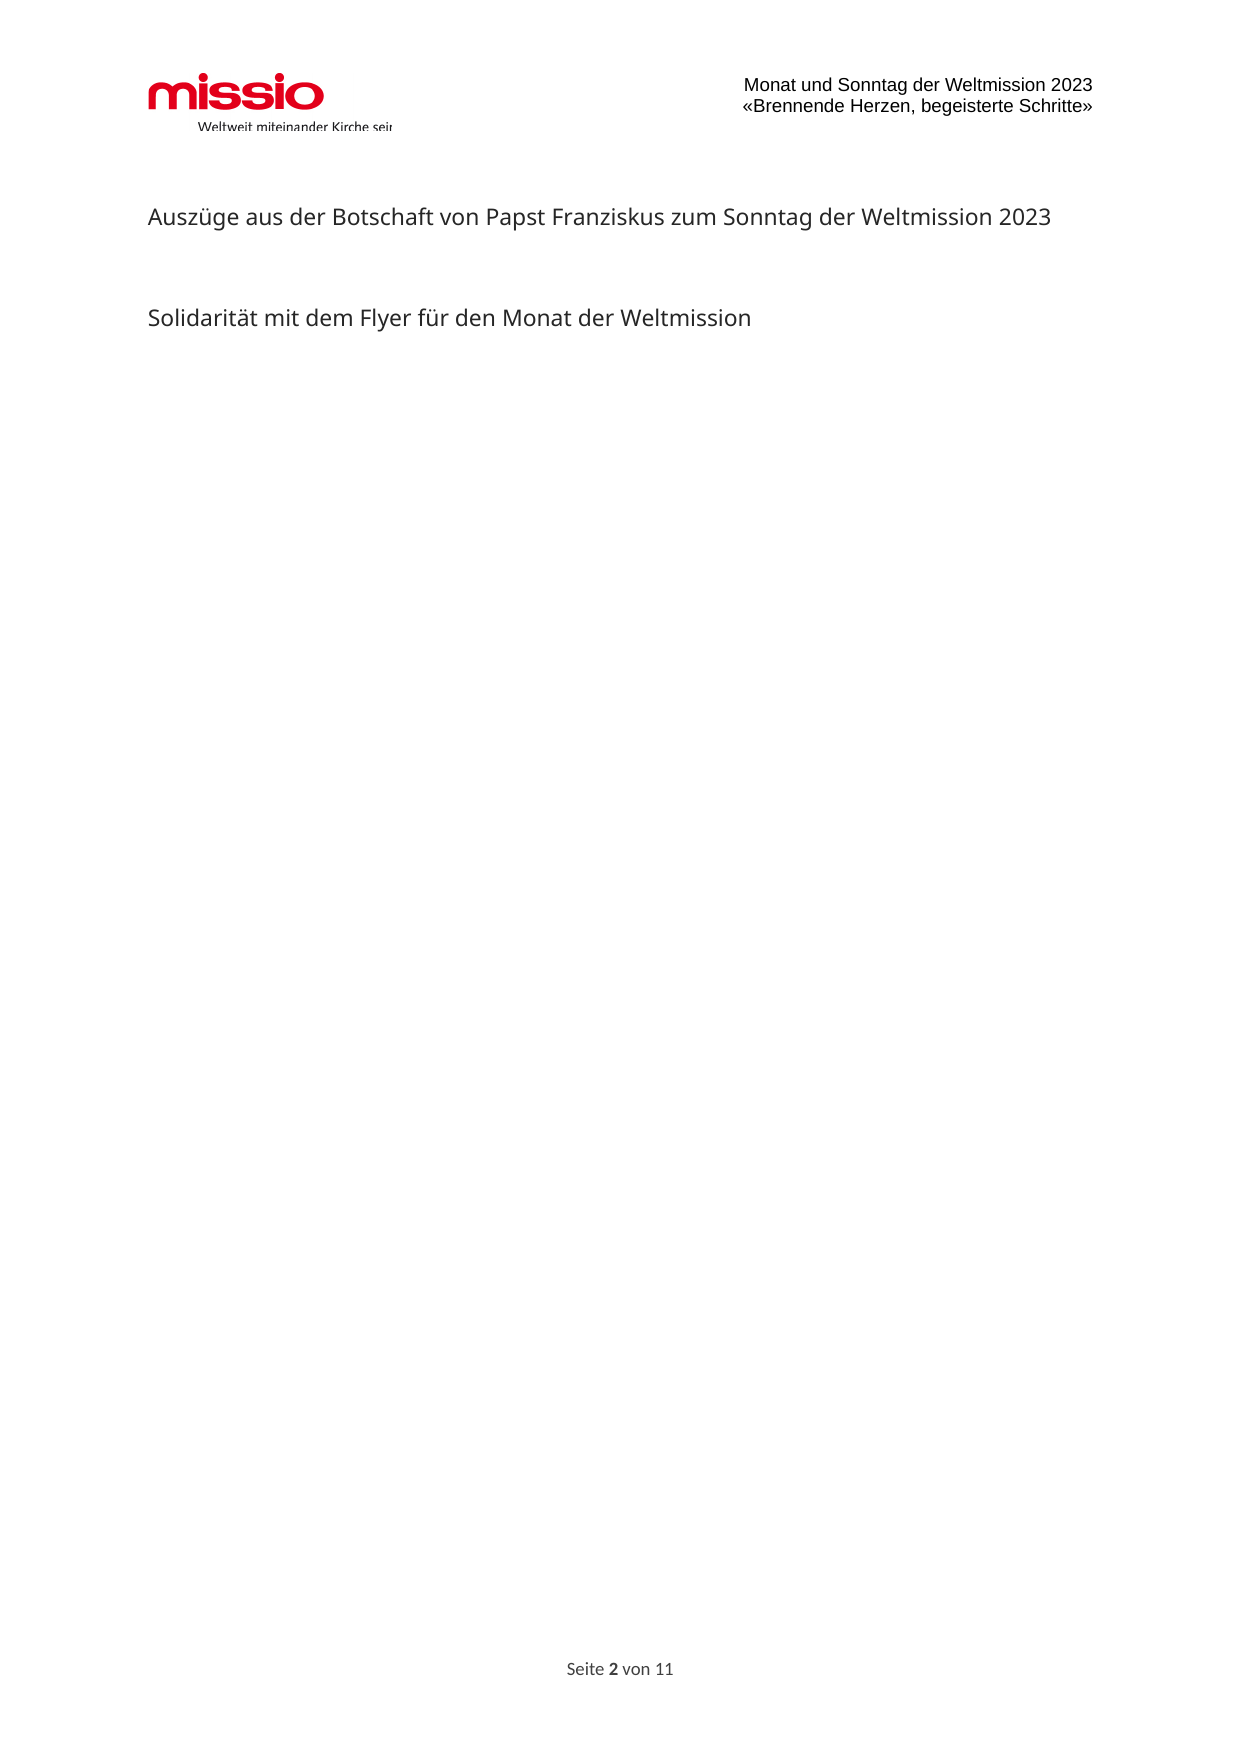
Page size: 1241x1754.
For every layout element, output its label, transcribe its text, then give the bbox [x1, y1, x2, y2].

text Auszüge aus der Botschaft von Papst Franziskus zum Sonntag der Weltmission 2023 [148, 201, 1093, 232]
text Solidarität mit dem Flyer für den Monat der Weltmission [148, 302, 1093, 333]
picture [148, 73, 392, 131]
